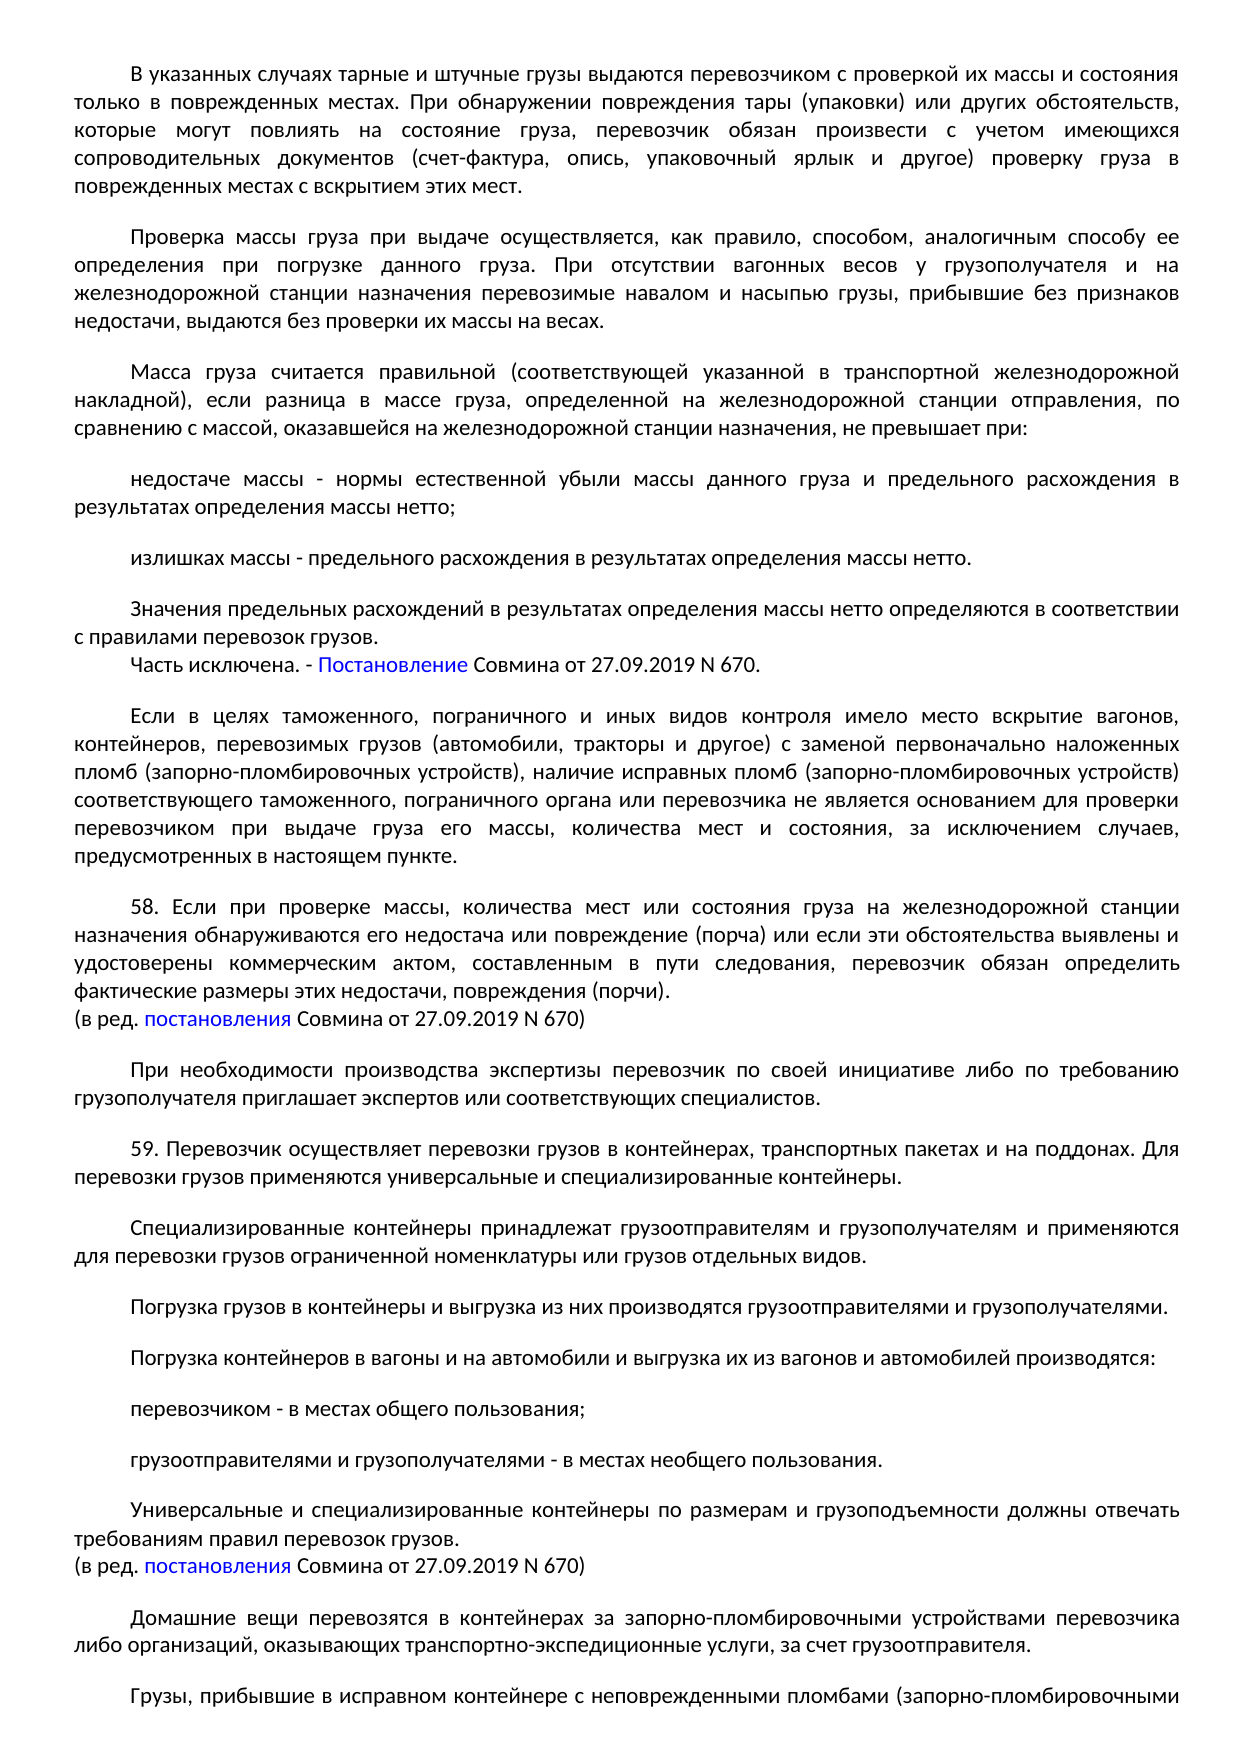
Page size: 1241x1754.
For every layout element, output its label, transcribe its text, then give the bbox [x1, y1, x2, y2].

text Погрузка контейнеров в вагоны и на автомобили и выгрузка их из вагонов и автомобилей производятся: [74, 1343, 1181, 1371]
text Проверка массы груза при выдаче осуществляется, как правило, способом, аналогичным способу ее определения при погрузке данного груза. При отсутствии вагонных весов у грузополучателя и на железнодорожной станции назначения перевозимые навалом и насыпью грузы, прибывшие без признаков недостачи, выдаются без проверки их массы на весах. [74, 222, 1181, 334]
text Если в целях таможенного, пограничного и иных видов контроля имело место вскрытие вагонов, контейнеров, перевозимых грузов (автомобили, тракторы и другое) с заменой первоначально наложенных пломб (запорно-пломбировочных устройств), наличие исправных пломб (запорно-пломбировочных устройств) соответствующего таможенного, пограничного органа или перевозчика не является основанием для проверки перевозчиком при выдаче груза его массы, количества мест и состояния, за исключением случаев, предусмотренных в настоящем пункте. [74, 701, 1181, 869]
text Специализированные контейнеры принадлежат грузоотправителям и грузополучателям и применяются для перевозки грузов ограниченной номенклатуры или грузов отдельных видов. [74, 1213, 1181, 1269]
text В указанных случаях тарные и штучные грузы выдаются перевозчиком с проверкой их массы и состояния только в поврежденных местах. При обнаружении повреждения тары (упаковки) или других обстоятельств, которые могут повлиять на состояние груза, перевозчик обязан произвести с учетом имеющихся сопроводительных документов (счет-фактура, опись, упаковочный ярлык и другое) проверку груза в поврежденных местах с вскрытием этих мест. [74, 59, 1181, 199]
text Значения предельных расхождений в результатах определения массы нетто определяются в соответствии с правилами перевозок грузов. [74, 594, 1181, 650]
text 58. Если при проверке массы, количества мест или состояния груза на железнодорожной станции назначения обнаруживаются его недостача или повреждение (порча) или если эти обстоятельства выявлены и удостоверены коммерческим актом, составленным в пути следования, перевозчик обязан определить фактические размеры этих недостачи, повреждения (порчи). [74, 892, 1181, 1004]
text недостаче массы - нормы естественной убыли массы данного груза и предельного расхождения в результатах определения массы нетто; [74, 464, 1181, 520]
text излишках массы - предельного расхождения в результатах определения массы нетто. [74, 543, 1181, 571]
text (в ред. постановления Совмина от 27.09.2019 N 670) [74, 1552, 1181, 1580]
text перевозчиком - в местах общего пользования; [74, 1394, 1181, 1422]
text Часть исключена. - Постановление Совмина от 27.09.2019 N 670. [74, 650, 1181, 678]
text Универсальные и специализированные контейнеры по размерам и грузоподъемности должны отвечать требованиям правил перевозок грузов. [74, 1496, 1181, 1552]
text Погрузка грузов в контейнеры и выгрузка из них производятся грузоотправителями и грузополучателями. [74, 1292, 1181, 1320]
text (в ред. постановления Совмина от 27.09.2019 N 670) [74, 1004, 1181, 1032]
text Масса груза считается правильной (соответствующей указанной в транспортной железнодорожной накладной), если разница в массе груза, определенной на железнодорожной станции отправления, по сравнению с массой, оказавшейся на железнодорожной станции назначения, не превышает при: [74, 357, 1181, 441]
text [74, 1682, 1181, 1709]
text При необходимости производства экспертизы перевозчик по своей инициативе либо по требованию грузополучателя приглашает экспертов или соответствующих специалистов. [74, 1055, 1181, 1111]
text 59. Перевозчик осуществляет перевозки грузов в контейнерах, транспортных пакетах и на поддонах. Для перевозки грузов применяются универсальные и специализированные контейнеры. [74, 1134, 1181, 1190]
text грузоотправителями и грузополучателями - в местах необщего пользования. [74, 1445, 1181, 1473]
text Домашние вещи перевозятся в контейнерах за запорно-пломбировочными устройствами перевозчика либо организаций, оказывающих транспортно-экспедиционные услуги, за счет грузоотправителя. [74, 1603, 1181, 1659]
